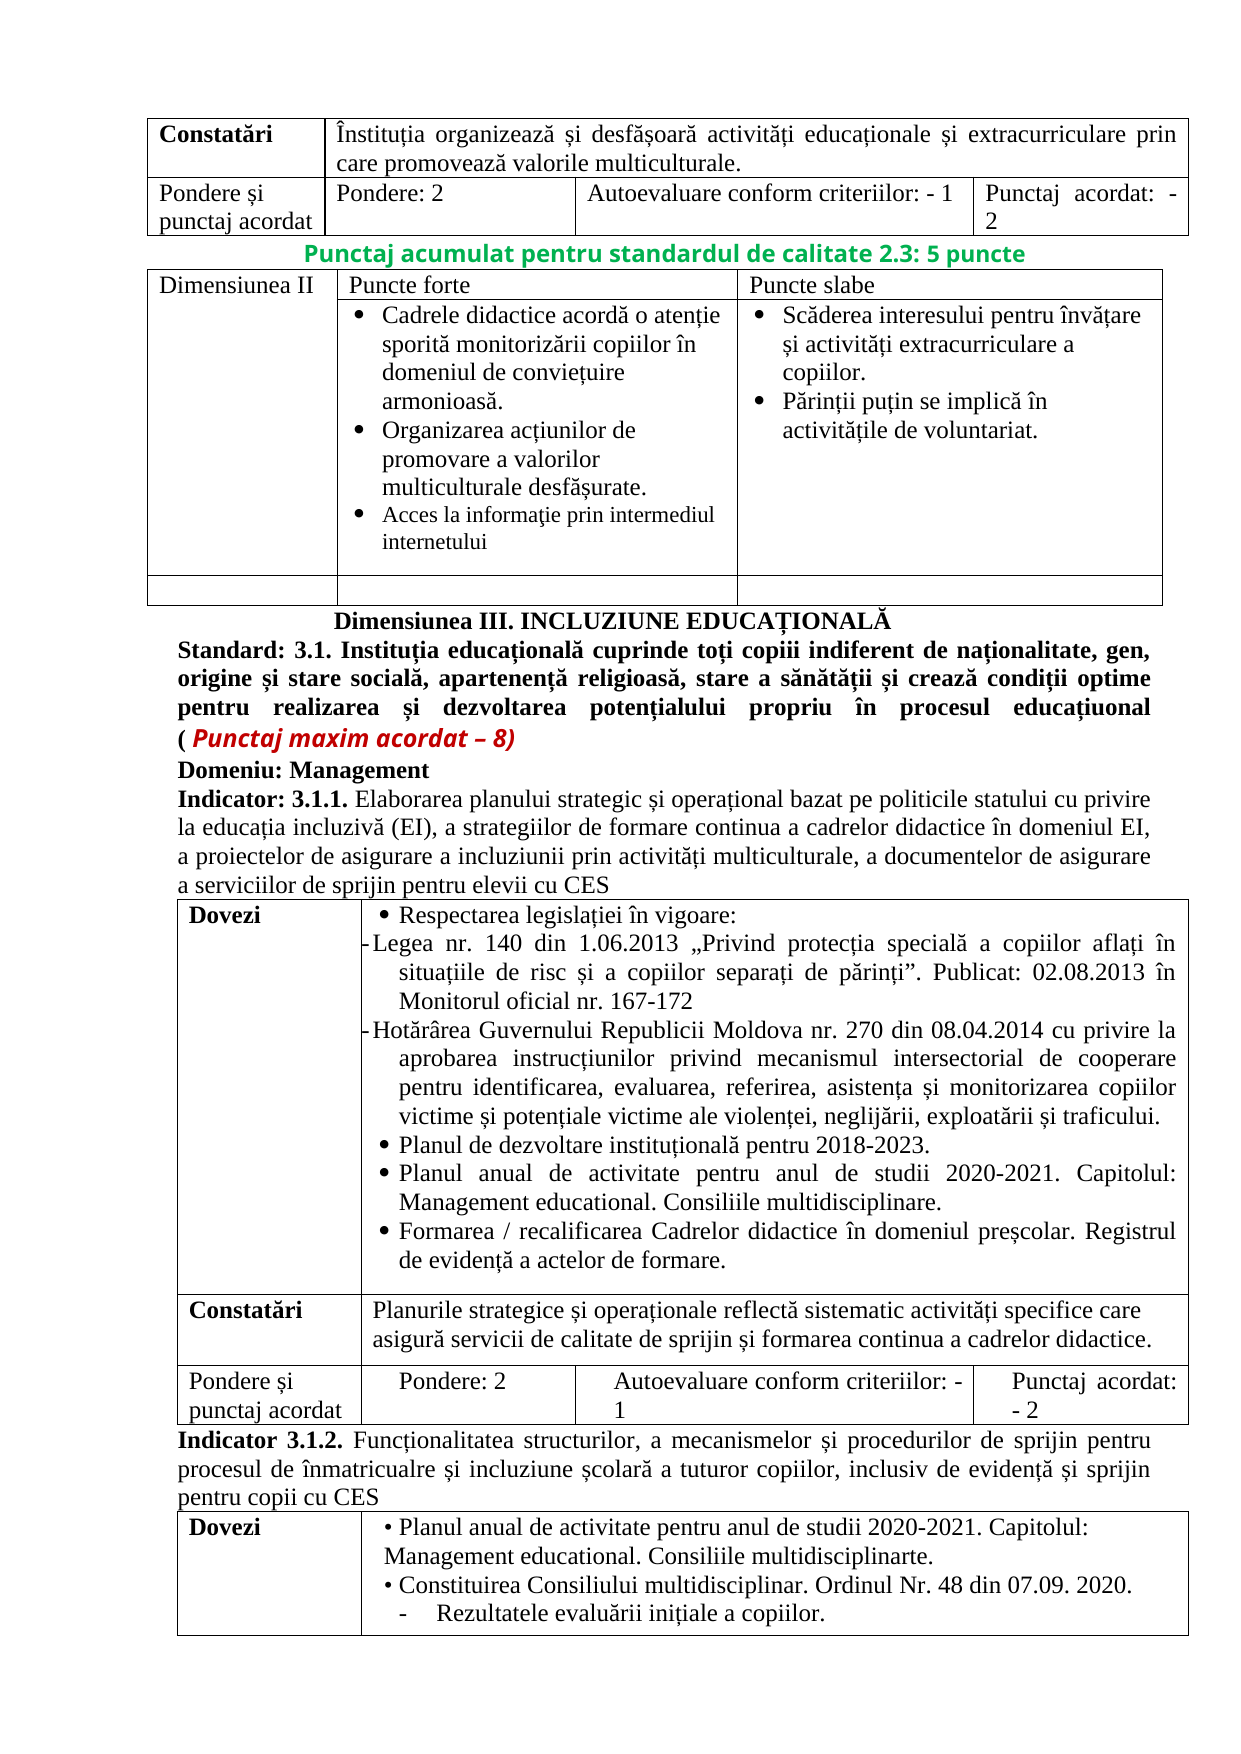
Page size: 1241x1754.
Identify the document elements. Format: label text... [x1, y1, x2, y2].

table_cell Înstituția organizează și desfășoară activități educaționale și extracurriculare prin care promovează valorile multiculturale. [326, 119, 1188, 177]
table_cell Punctaj acordat: - 2 [974, 178, 1188, 235]
table_cell [738, 576, 1162, 605]
table_cell Constatări [148, 119, 324, 177]
table_cell Autoevaluare conform criteriilor: - 1 [576, 178, 973, 235]
table_cell Scăderea interesului pentru învățare și activități extracurriculare a copiilor. Părinții puțin se implică în activitățile de voluntariat. [738, 300, 1162, 575]
table_cell [338, 576, 737, 605]
table_cell Pondere și punctaj acordat [148, 178, 324, 235]
text Indicator: 3.1.1. Elaborarea planului strategic și operațional bazat pe politicile statului cu privire la educația incluzivă (EI), a strategiilor de formare continua a cadrelor didactice în domeniul EI, a proiectelor de asigurare a incluziunii prin activități multiculturale, a documentelor de asigurare a serviciilor de sprijin pentru elevii cu CES [177, 784, 1152, 899]
table_cell Planurile strategice și operaționale reflectă sistematic activități specifice care asigură servicii de calitate de sprijin și formarea continua a cadrelor didactice. [362, 1295, 1188, 1365]
table_cell Pondere și punctaj acordat [178, 1366, 361, 1424]
text Standard: 3.1. Instituția educațională cuprinde toți copiii indiferent de naționalitate, gen, origine și stare socială, apartenență religioasă, stare a sănătății și crează condiții optime pentru realizarea și dezvoltarea potențialului propriu în procesul educațiuonal ( Punctaj maxim acordat – 8) [177, 635, 1152, 755]
table_cell Constatări [178, 1295, 361, 1365]
table_header Puncte forte [338, 270, 737, 299]
table_cell [148, 576, 337, 605]
table_header Dovezi [178, 1512, 361, 1635]
text Indicator 3.1.2. Funcționalitatea structurilor, a mecanismelor și procedurilor de sprijin pentru procesul de înmatricualre și incluziune școlară a tuturor copiilor, inclusiv de evidență și sprijin pentru copii cu CES [177, 1425, 1152, 1511]
table_cell Punctaj acordat: - 2 [974, 1366, 1188, 1424]
table_cell Cadrele didactice acordă o atenție sporită monitorizării copiilor în domeniul de conviețuire armonioasă. Organizarea acțiunilor de promovare a valorilor multiculturale desfășurate. Acces la informaţie prin intermediul internetului [338, 300, 737, 575]
table_header Dovezi [178, 900, 361, 1294]
table_header Dimensiunea II [148, 270, 337, 575]
table_cell Pondere: 2 [326, 178, 575, 235]
table_header Respectarea legislației în vigoare: Legea nr. 140 din 1.06.2013 „Privind protecția specială a copiilor aflați în situațiile de risc și a copiilor separați de părinți”. Publicat: 02.08.2013 în Monitorul oficial nr. 167-172 Hotărârea Guvernului Republicii Moldova nr. 270 din 08.04.2014 cu privire la aprobarea instrucțiunilor privind mecanismul intersectorial de cooperare pentru identificarea, evaluarea, referirea, asistența și monitorizarea copiilor victime și potențiale victime ale violenței, neglijării, exploatării și traficului. Planul de dezvoltare instituțională pentru 2018-2023. Planul anual de activitate pentru anul de studii 2020-2021. Capitolul: Management educational. Consiliile multidisciplinare. Formarea / recalificarea Cadrelor didactice în domeniul preșcolar. Registrul de evidență a actelor de formare. [362, 900, 1188, 1294]
text Domeniu: Management [177, 755, 1152, 784]
table_cell Autoevaluare conform criteriilor: - 1 [576, 1366, 973, 1424]
table_cell Pondere: 2 [362, 1366, 575, 1424]
table_header Puncte slabe [738, 270, 1162, 299]
table_header [362, 1512, 1188, 1635]
text Dimensiunea III. INCLUZIUNE EDUCAȚIONALĂ [177, 606, 1152, 635]
text Punctaj acumulat pentru standardul de calitate 2.3: 5 puncte [177, 236, 1152, 269]
